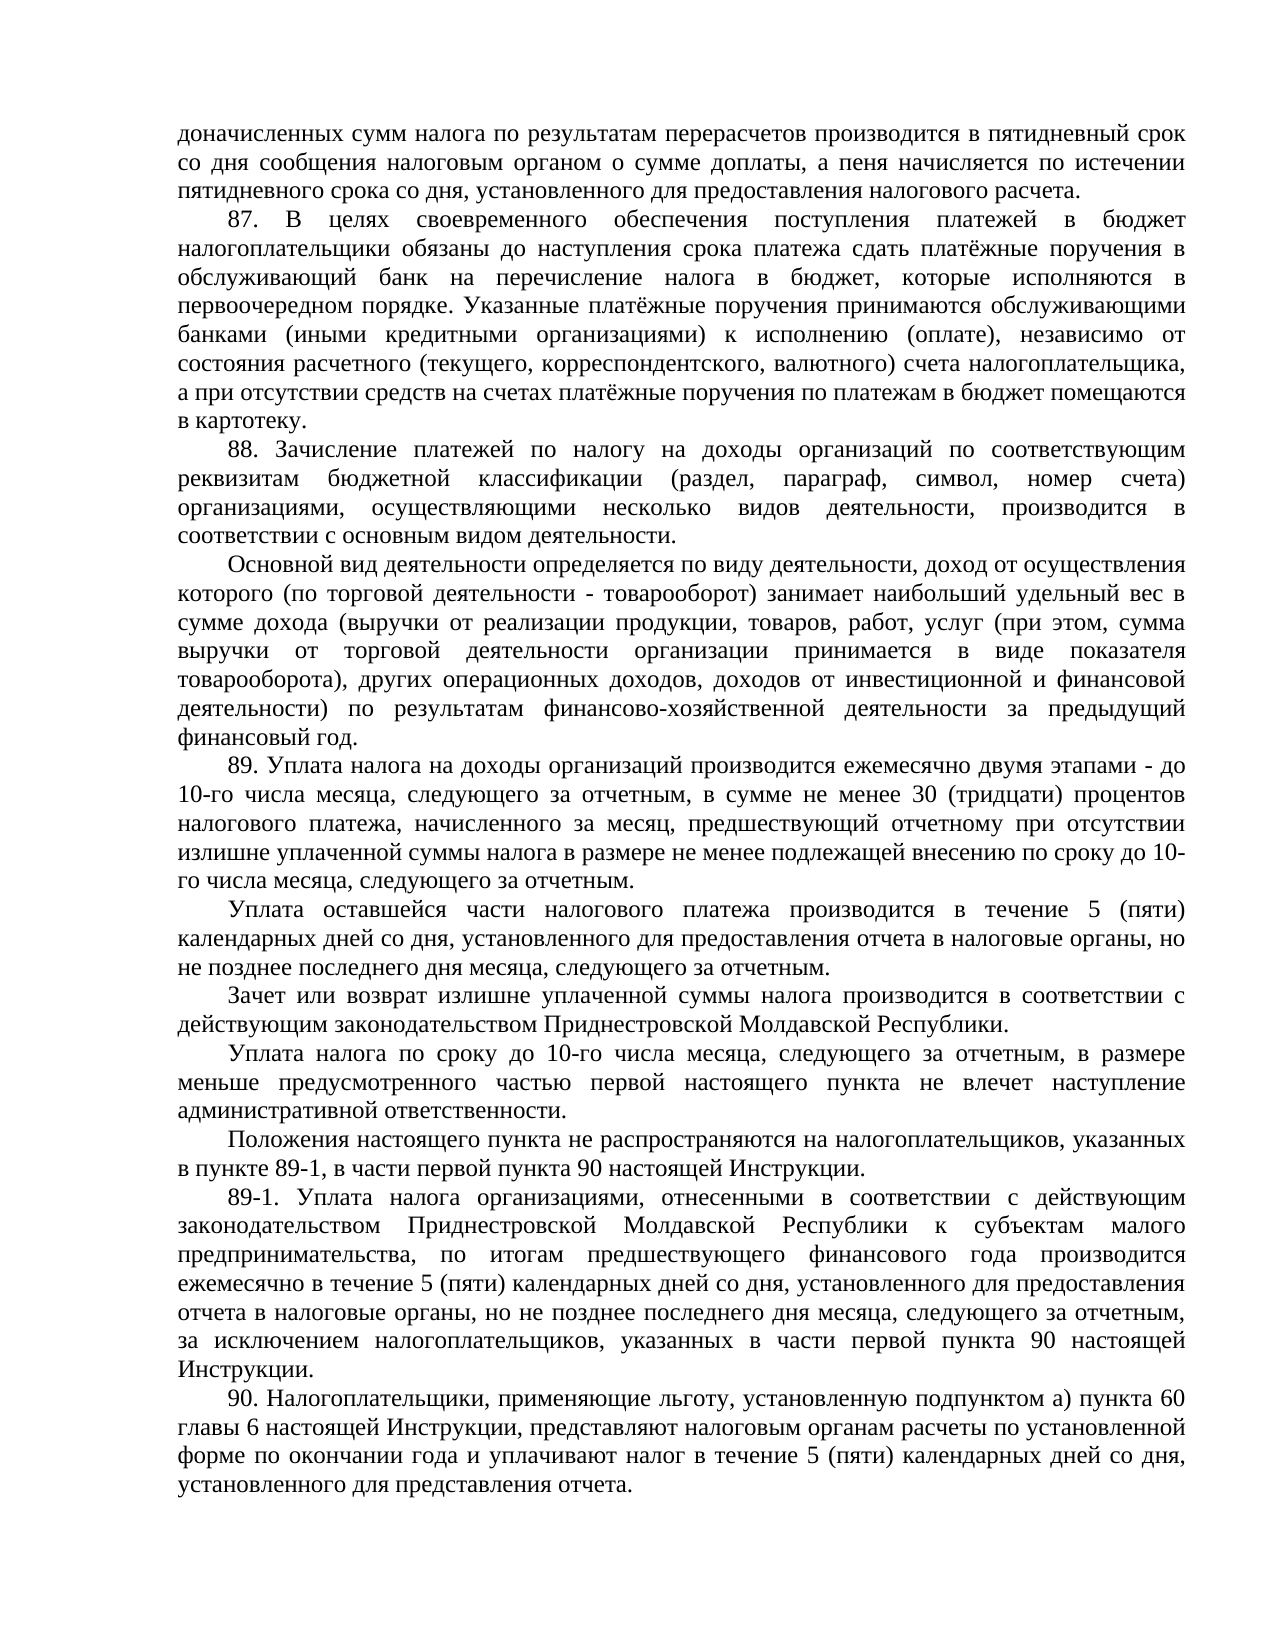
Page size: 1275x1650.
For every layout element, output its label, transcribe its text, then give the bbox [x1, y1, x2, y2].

text 88. Зачисление платежей по налогу на доходы организаций по соответствующим реквизитам бюджетной классификации (раздел, параграф, символ, номер счета) организациями, осуществляющими несколько видов деятельности, производится в соответствии с основным видом деятельности. [177, 434, 1186, 549]
text 89. Уплата налога на доходы организаций производится ежемесячно двумя этапами - до 10-го числа месяца, следующего за отчетным, в сумме не менее 30 (тридцати) процентов налогового платежа, начисленного за месяц, предшествующий отчетному при отсутствии излишне уплаченной суммы налога в размере не менее подлежащей внесению по сроку до 10-го числа месяца, следующего за отчетным. [177, 751, 1186, 894]
text Положения настоящего пункта не распространяются на налогоплательщиков, указанных в пункте 89-1, в части первой пункта 90 настоящей Инструкции. [177, 1124, 1186, 1182]
text Уплата налога по сроку до 10-го числа месяца, следующего за отчетным, в размере меньше предусмотренного частью первой настоящего пункта не влечет наступление административной ответственности. [177, 1038, 1186, 1124]
text Основной вид деятельности определяется по виду деятельности, доход от осуществления которого (по торговой деятельности - товарооборот) занимает наибольший удельный вес в сумме дохода (выручки от реализации продукции, товаров, работ, услуг (при этом, сумма выручки от торговой деятельности организации принимается в виде показателя товарооборота), других операционных доходов, доходов от инвестиционной и финансовой деятельности) по результатам финансово-хозяйственной деятельности за предыдущий финансовый год. [177, 549, 1186, 751]
text 87. В целях своевременного обеспечения поступления платежей в бюджет налогоплательщики обязаны до наступления срока платежа сдать платёжные поручения в обслуживающий банк на перечисление налога в бюджет, которые исполняются в первоочередном порядке. Указанные платёжные поручения принимаются обслуживающими банками (иными кредитными организациями) к исполнению (оплате), независимо от состояния расчетного (текущего, корреспондентского, валютного) счета налогоплательщика, а при отсутствии средств на счетах платёжные поручения по платежам в бюджет помещаются в картотеку. [177, 204, 1186, 434]
text Уплата оставшейся части налогового платежа производится в течение 5 (пяти) календарных дней со дня, установленного для предоставления отчета в налоговые органы, но не позднее последнего дня месяца, следующего за отчетным. [177, 894, 1186, 981]
text 89-1. Уплата налога организациями, отнесенными в соответствии с действующим законодательством Приднестровской Молдавской Республики к субъектам малого предпринимательства, по итогам предшествующего финансового года производится ежемесячно в течение 5 (пяти) календарных дней со дня, установленного для предоставления отчета в налоговые органы, но не позднее последнего дня месяца, следующего за отчетным, за исключением налогоплательщиков, указанных в части первой пункта 90 настоящей Инструкции. [177, 1182, 1186, 1383]
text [177, 118, 1186, 204]
text 90. Налогоплательщики, применяющие льготу, установленную подпунктом а) пункта 60 главы 6 настоящей Инструкции, представляют налоговым органам расчеты по установленной форме по окончании года и уплачивают налог в течение 5 (пяти) календарных дней со дня, установленного для представления отчета. [177, 1383, 1186, 1498]
text Зачет или возврат излишне уплаченной суммы налога производится в соответствии с действующим законодательством Приднестровской Молдавской Республики. [177, 981, 1186, 1038]
